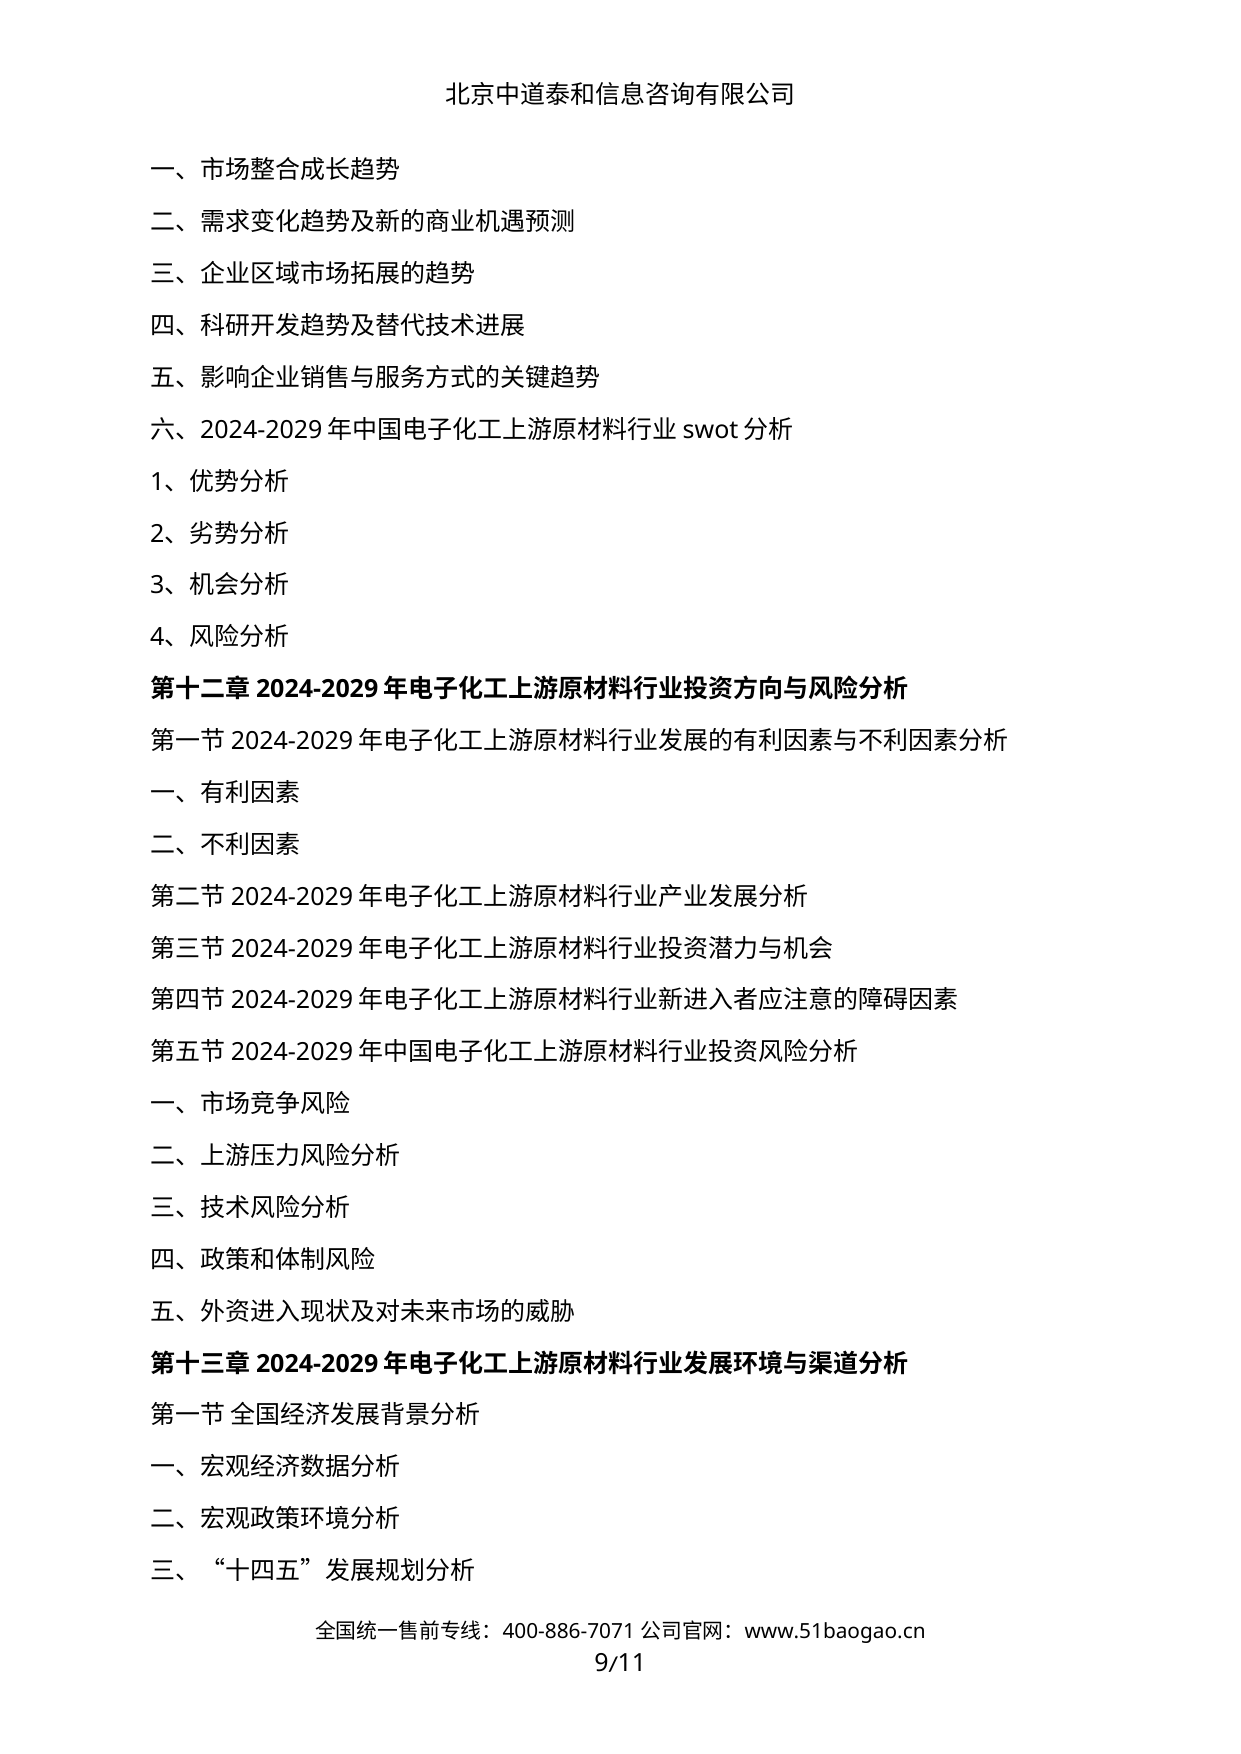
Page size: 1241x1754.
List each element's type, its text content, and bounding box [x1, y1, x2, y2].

text 一、宏观经济数据分析 [150, 1447, 1090, 1483]
text 一、市场整合成长趋势 [150, 150, 1090, 186]
text 第三节 2024-2029年电子化工上游原材料行业投资潜力与机会 [150, 928, 1090, 964]
text 1、优势分析 [150, 461, 1090, 497]
text 五、影响企业销售与服务方式的关键趋势 [150, 357, 1090, 394]
text 3、机会分析 [150, 565, 1090, 601]
text 第二节 2024-2029年电子化工上游原材料行业产业发展分析 [150, 876, 1090, 912]
text 第五节 2024-2029年中国电子化工上游原材料行业投资风险分析 [150, 1032, 1090, 1068]
text 2、劣势分析 [150, 513, 1090, 549]
text 二、上游压力风险分析 [150, 1136, 1090, 1172]
text 二、不利因素 [150, 824, 1090, 861]
text 五、外资进入现状及对未来市场的威胁 [150, 1291, 1090, 1327]
text 三、“十四五”发展规划分析 [150, 1551, 1090, 1587]
text 三、企业区域市场拓展的趋势 [150, 254, 1090, 290]
text 第四节 2024-2029年电子化工上游原材料行业新进入者应注意的障碍因素 [150, 980, 1090, 1016]
text 一、市场竞争风险 [150, 1084, 1090, 1120]
text 第十三章 2024-2029年电子化工上游原材料行业发展环境与渠道分析 [150, 1343, 1090, 1379]
text 四、科研开发趋势及替代技术进展 [150, 306, 1090, 342]
text 四、政策和体制风险 [150, 1239, 1090, 1276]
text 4、风险分析 [150, 617, 1090, 653]
text 三、技术风险分析 [150, 1187, 1090, 1224]
text 六、2024-2029年中国电子化工上游原材料行业swot分析 [150, 409, 1090, 446]
text 二、宏观政策环境分析 [150, 1499, 1090, 1535]
text 二、需求变化趋势及新的商业机遇预测 [150, 202, 1090, 238]
text 第十二章 2024-2029年电子化工上游原材料行业投资方向与风险分析 [150, 669, 1090, 705]
text 第一节 全国经济发展背景分析 [150, 1395, 1090, 1431]
text 第一节 2024-2029年电子化工上游原材料行业发展的有利因素与不利因素分析 [150, 721, 1090, 757]
text 一、有利因素 [150, 772, 1090, 809]
